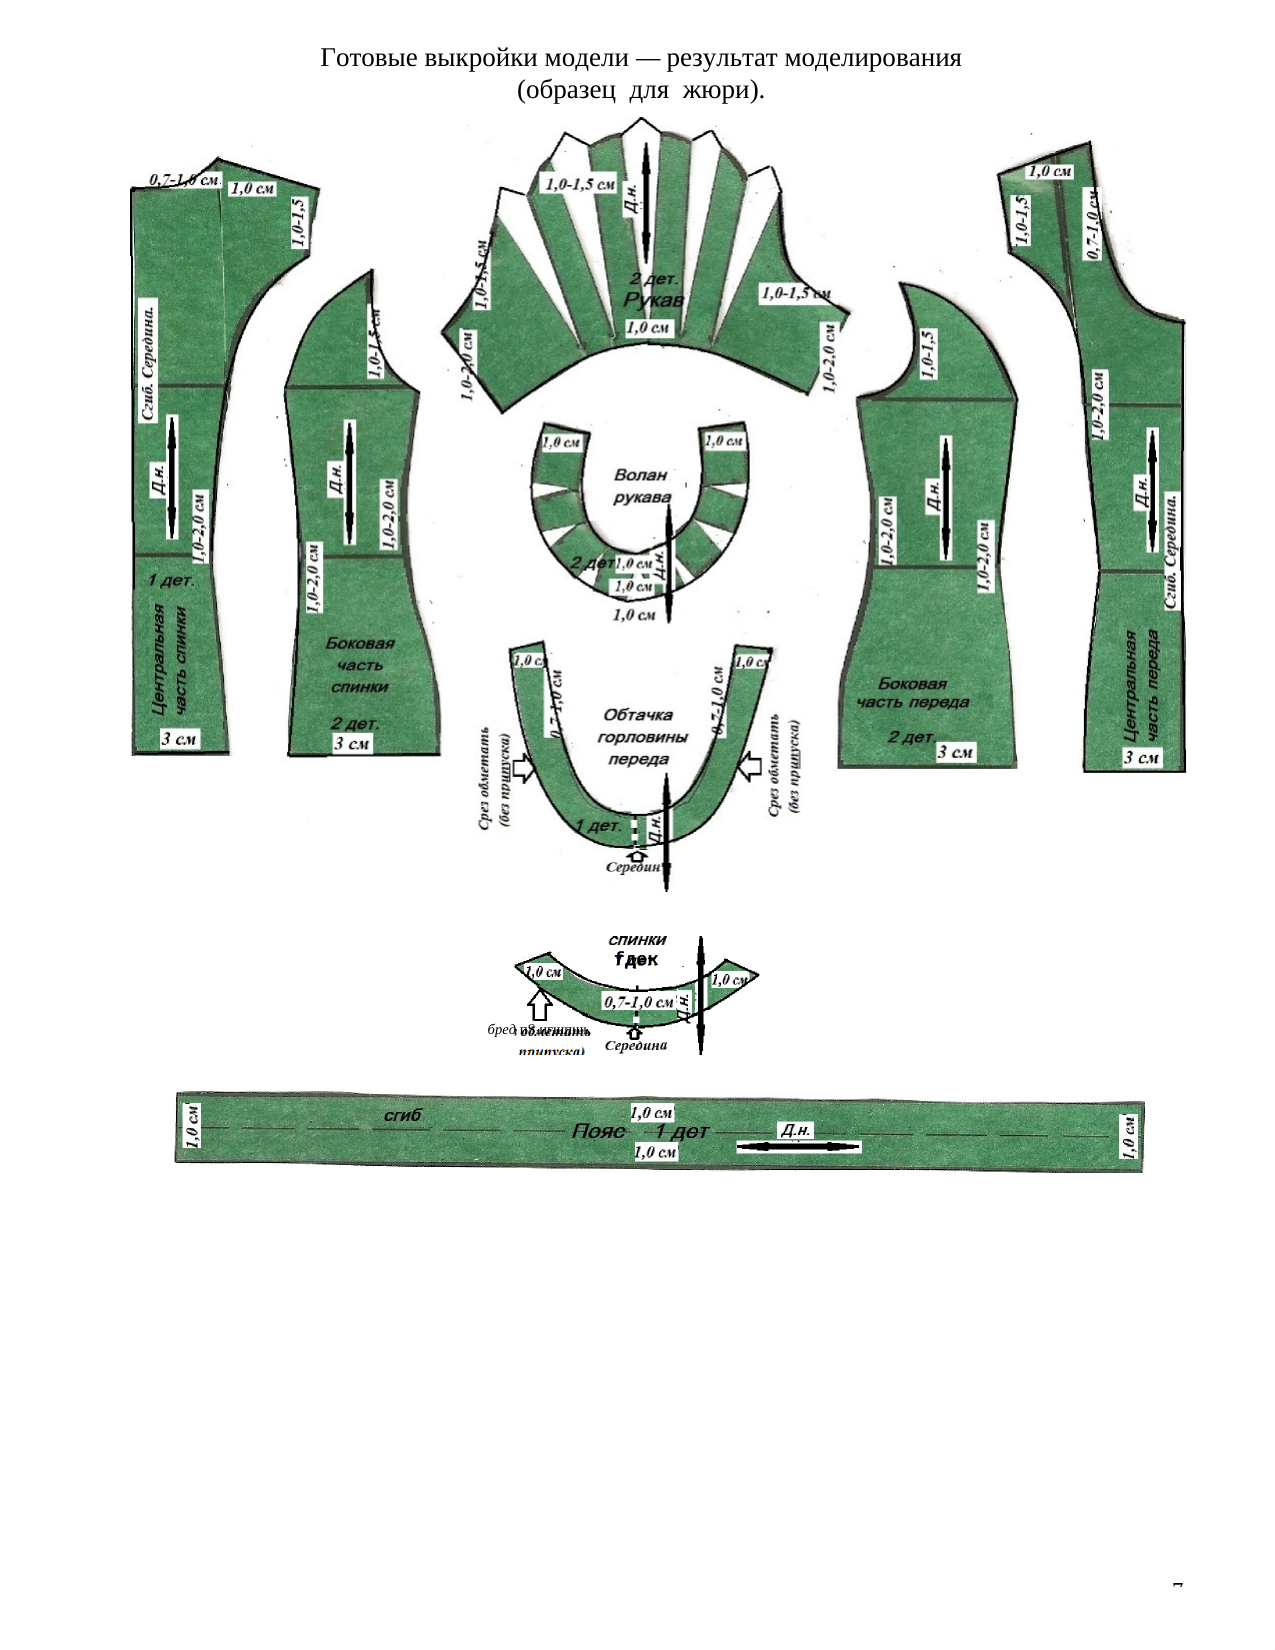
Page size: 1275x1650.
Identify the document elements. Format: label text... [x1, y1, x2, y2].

picture [174, 1091, 1145, 1173]
picture [514, 971, 760, 1055]
picture [130, 117, 1187, 892]
text бред пЅ.игшпшь [318, 1021, 759, 1038]
picture [514, 936, 760, 950]
text fдек [308, 950, 964, 971]
text Готовые выкройки модели — результат моделирования (образец для жюри). [318, 41, 964, 104]
